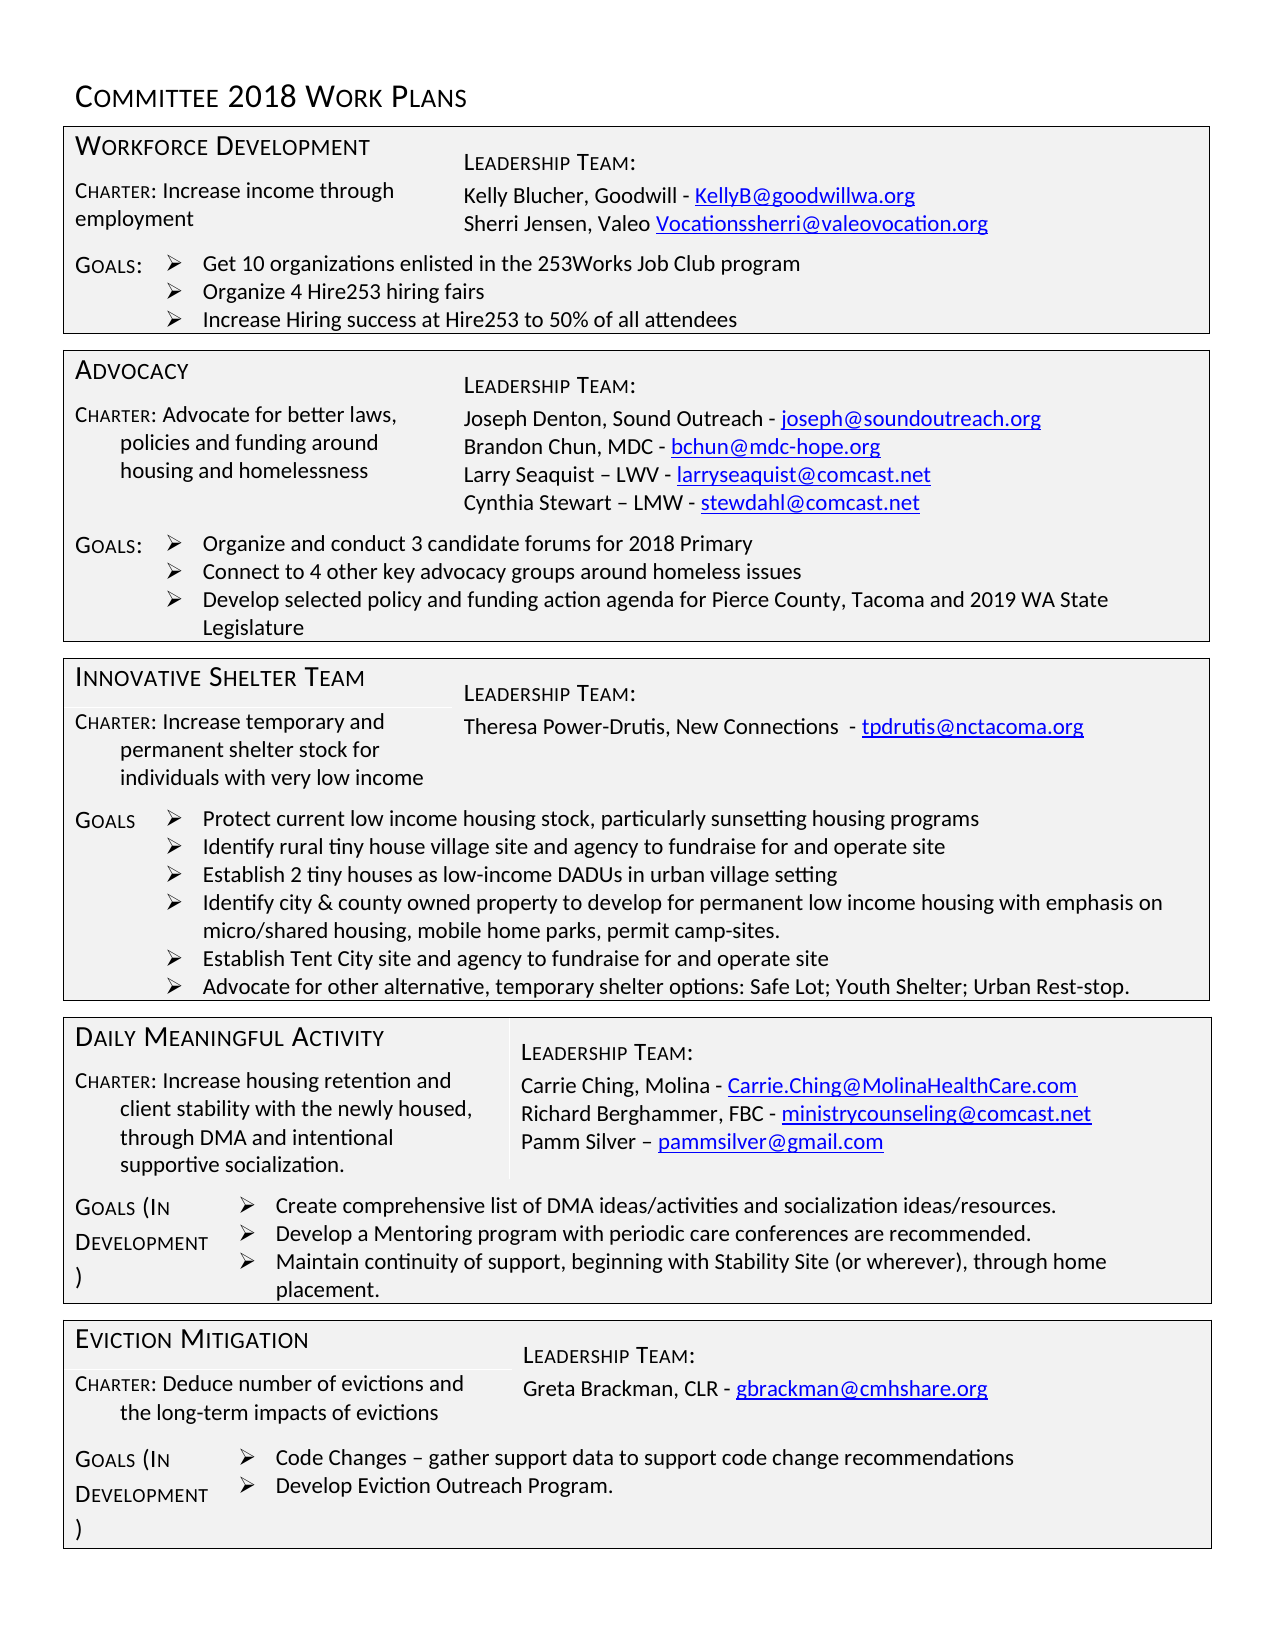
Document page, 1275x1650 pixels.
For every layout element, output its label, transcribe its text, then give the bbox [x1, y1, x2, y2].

table_cell Charter: Deduce number of evictions and the long-term impacts of evictions [64, 1370, 512, 1430]
table_cell Organize and conduct 3 candidate forums for 2018 Primary Connect to 4 other key advocacy groups around homeless issues Develop selected policy and funding action agenda for Pierce County, Tacoma and 2019 WA State Legislature [154, 517, 1209, 641]
table_cell Create comprehensive list of DMA ideas/activities and socialization ideas/resources. Develop a Mentoring program with periodic care conferences are recommended. Maintain continuity of support, beginning with Stability Site (or wherever), through home placement. [227, 1179, 1211, 1303]
table_header Innovative Shelter Team [64, 659, 452, 707]
table_cell Charter: Increase temporary and permanent shelter stock for individuals with very low income [64, 708, 452, 792]
table_cell Goals (In Development) [64, 1179, 227, 1303]
table_cell Code Changes – gather support data to support code change recommendations Develop Eviction Outreach Program. [227, 1430, 1211, 1548]
table_cell Goals: [64, 237, 154, 333]
table_cell Charter: Increase income through employment [64, 176, 452, 237]
table_cell Protect current low income housing stock, particularly sunsetting housing programs Identify rural tiny house village site and agency to fundraise for and operate site Establish 2 tiny houses as low-income DADUs in urban village setting Identify city & county owned property to develop for permanent low income housing with emphasis on micro/shared housing, mobile home parks, permit camp-sites. Establish Tent City site and agency to fundraise for and operate site Advocate for other alternative, temporary shelter options: Safe Lot; Youth Shelter; Urban Rest-stop. [154, 792, 1209, 1000]
table_cell Goals [64, 792, 154, 1000]
table_header Leadership Team: Theresa Power-Drutis, New Connections - tpdrutis@nctacoma.org [452, 659, 1209, 792]
table_header Leadership Team: Kelly Blucher, Goodwill - KellyB@goodwillwa.org Sherri Jensen, Valeo Vocationssherri@valeovocation.org [452, 127, 1209, 237]
table_cell Charter: Advocate for better laws, policies and funding around housing and homelessness [64, 400, 452, 517]
table_cell Charter: Increase housing retention and client stability with the newly housed, through DMA and intentional supportive socialization. [64, 1067, 509, 1179]
subtitle Committee 2018 Work Plans [75, 75, 1200, 116]
table_header Eviction Mitigation [64, 1321, 512, 1369]
table_header Leadership Team: Greta Brackman, CLR - gbrackman@cmhshare.org [512, 1321, 1211, 1430]
table_cell Get 10 organizations enlisted in the 253Works Job Club program Organize 4 Hire253 hiring fairs Increase Hiring success at Hire253 to 50% of all attendees [154, 237, 1209, 333]
table_header Daily Meaningful Activity [64, 1018, 509, 1067]
table_cell Goals (In Development) [64, 1430, 227, 1548]
table_header Workforce Development [64, 127, 452, 176]
table_header Leadership Team: Carrie Ching, Molina - Carrie.Ching@MolinaHealthCare.com Richard Berghammer, FBC - ministrycounseling@comcast.net Pamm Silver – pammsilver@gmail.com [510, 1018, 1211, 1179]
table_cell Goals: [64, 517, 154, 641]
table_header Advocacy [64, 351, 452, 400]
table_header Leadership Team: Joseph Denton, Sound Outreach - joseph@soundoutreach.org Brandon Chun, MDC - bchun@mdc-hope.org Larry Seaquist – LWV - larryseaquist@comcast.net Cynthia Stewart – LMW - stewdahl@comcast.net [452, 351, 1209, 517]
